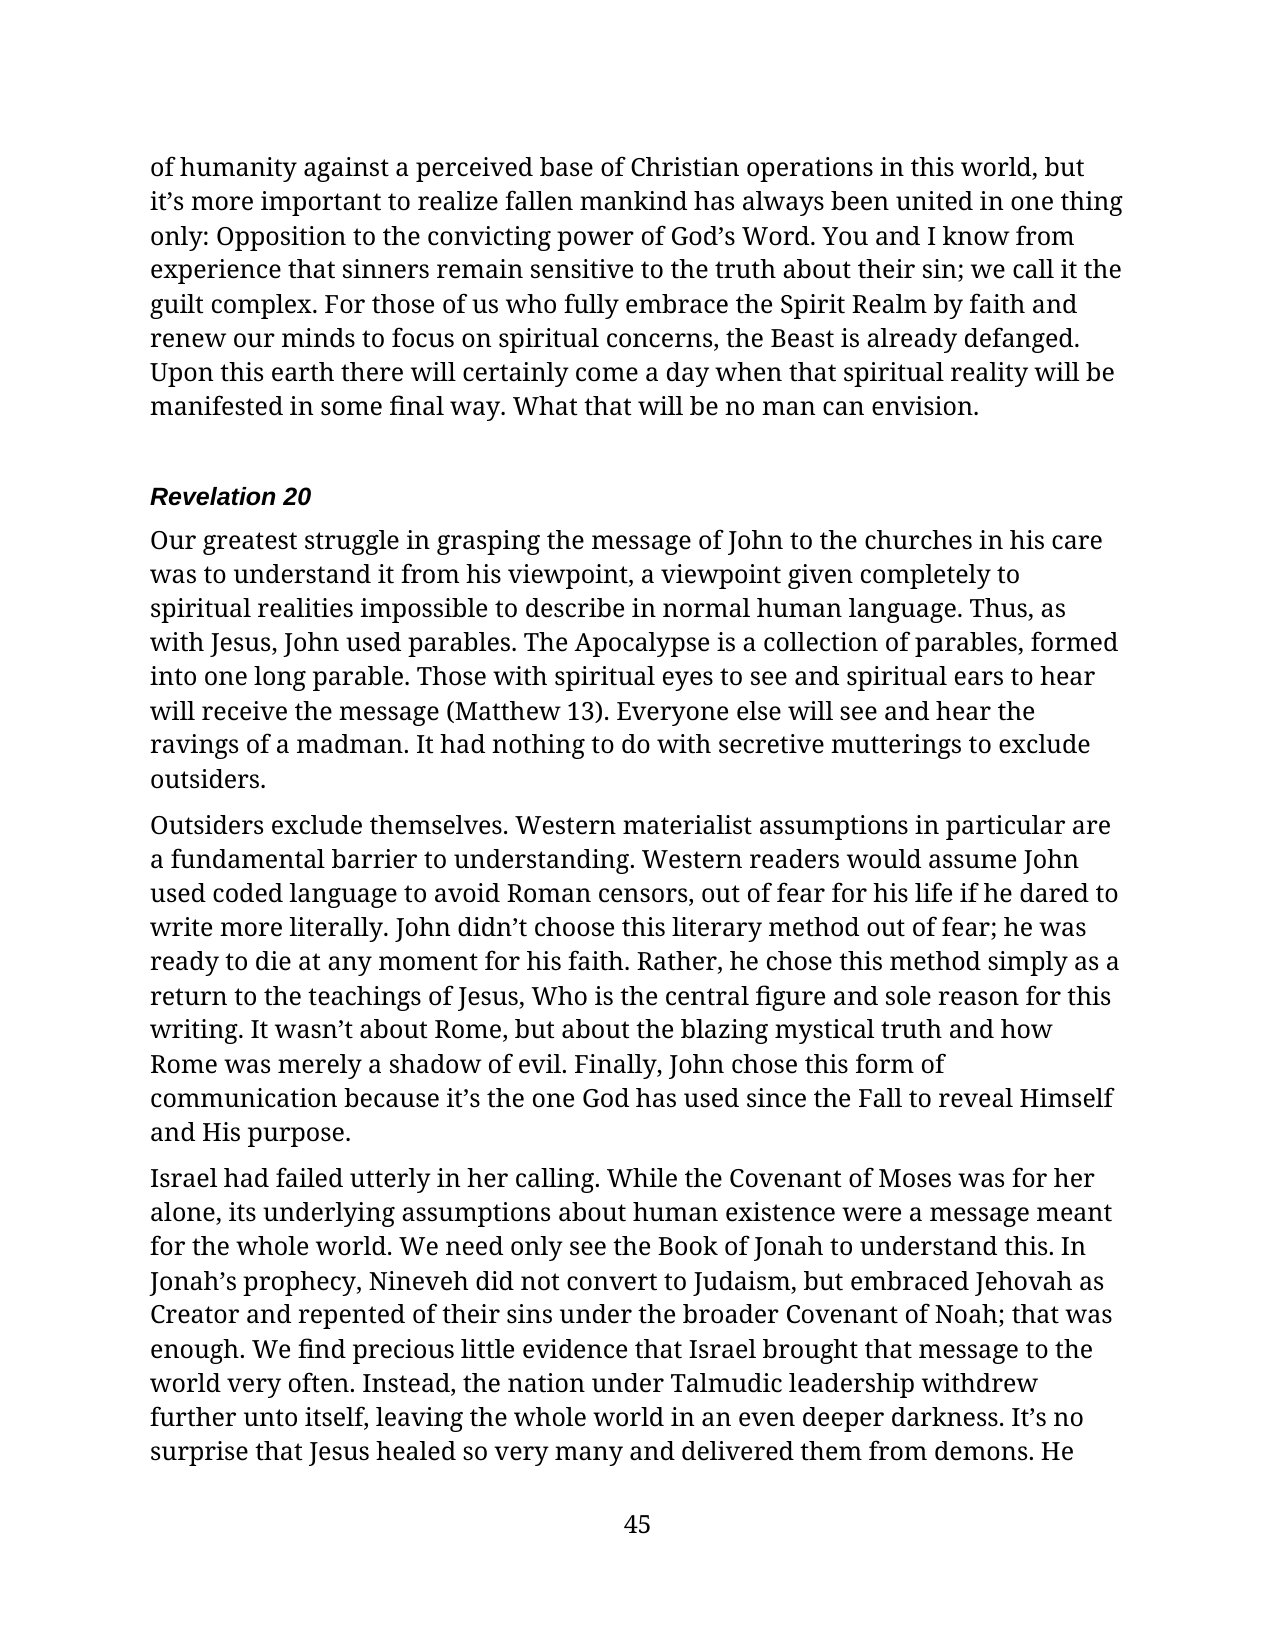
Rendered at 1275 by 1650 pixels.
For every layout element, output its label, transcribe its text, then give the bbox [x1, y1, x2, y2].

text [150, 150, 1125, 422]
text Our greatest struggle in grasping the message of John to the churches in his care was to understand it from his viewpoint, a viewpoint given completely to spiritual realities impossible to describe in normal human language. Thus, as with Jesus, John used parables. The Apocalypse is a collection of parables, formed into one long parable. Those with spiritual eyes to see and spiritual ears to hear will receive the message (Matthew 13). Everyone else will see and hear the ravings of a madman. It had nothing to do with secretive mutterings to exclude outsiders. [150, 523, 1125, 795]
text Outsiders exclude themselves. Western materialist assumptions in particular are a fundamental barrier to understanding. Western readers would assume John used coded language to avoid Roman censors, out of fear for his life if he dared to write more literally. John didn’t choose this literary method out of fear; he was ready to die at any moment for his faith. Rather, he chose this method simply as a return to the teachings of Jesus, Who is the central figure and sole reason for this writing. It wasn’t about Rome, but about the blazing mystical truth and how Rome was merely a shadow of evil. Finally, John chose this form of communication because it’s the one God has used since the Fall to reveal Himself and His purpose. [150, 808, 1125, 1148]
subtitle Revelation 20 [150, 482, 1125, 510]
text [150, 1161, 1125, 1467]
